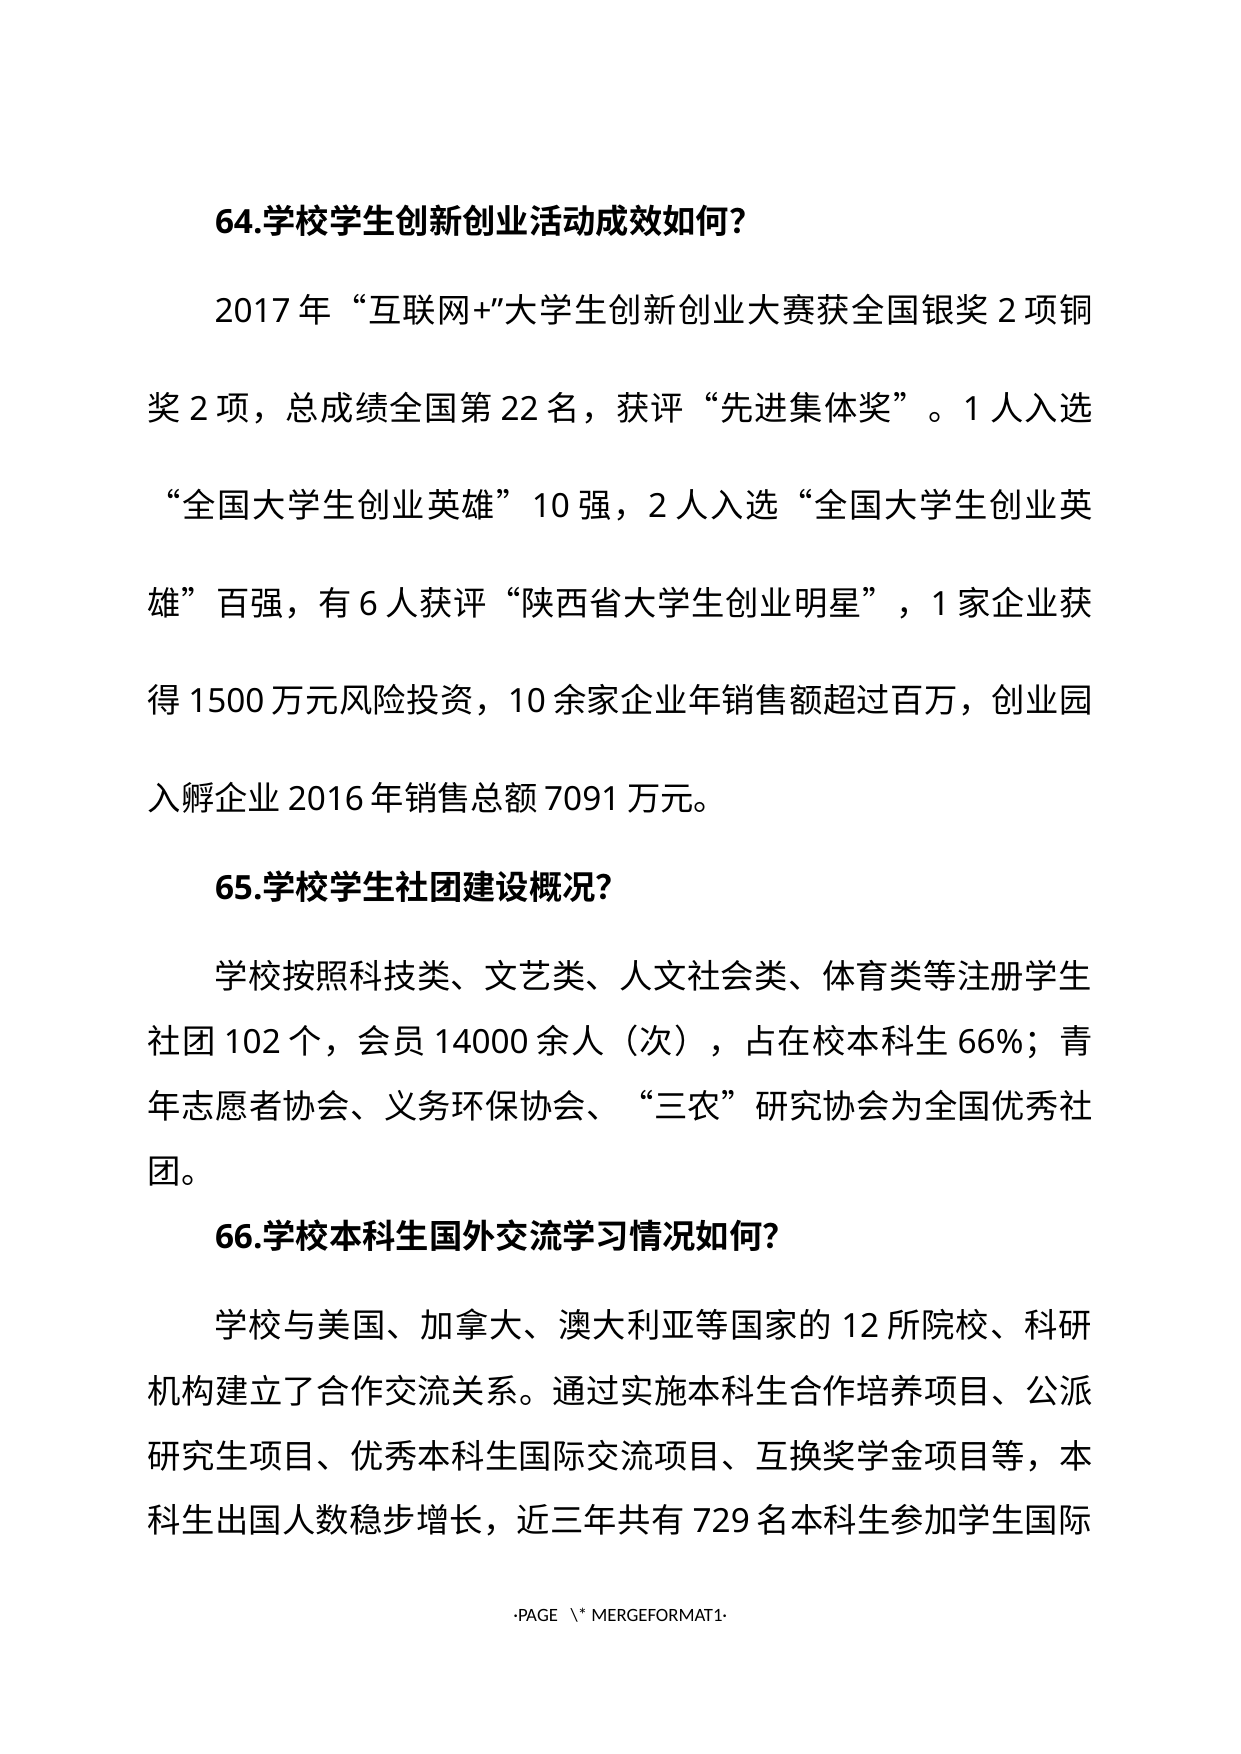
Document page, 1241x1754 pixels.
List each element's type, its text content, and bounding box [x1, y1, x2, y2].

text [148, 1291, 1092, 1551]
text 2017年“互联网+”大学生创新创业大赛获全国银奖2项铜奖2项，总成绩全国第22名，获评“先进集体奖”。1人入选“全国大学生创业英雄”10强，2人入选“全国大学生创业英雄”百强，有6人获评“陕西省大学生创业明星”，1家企业获得1500万元风险投资，10余家企业年销售额超过百万，创业园入孵企业2016年销售总额7091万元。 [148, 276, 1092, 828]
text 学校按照科技类、文艺类、人文社会类、体育类等注册学生社团102个，会员14000余人（次），占在校本科生66%；青年志愿者协会、义务环保协会、“三农”研究协会为全国优秀社团。 [148, 942, 1092, 1202]
subtitle 66.学校本科生国外交流学习情况如何？ [148, 1202, 1092, 1267]
subtitle 65.学校学生社团建设概况？ [148, 853, 1092, 918]
subtitle 64.学校学生创新创业活动成效如何？ [148, 187, 1092, 252]
